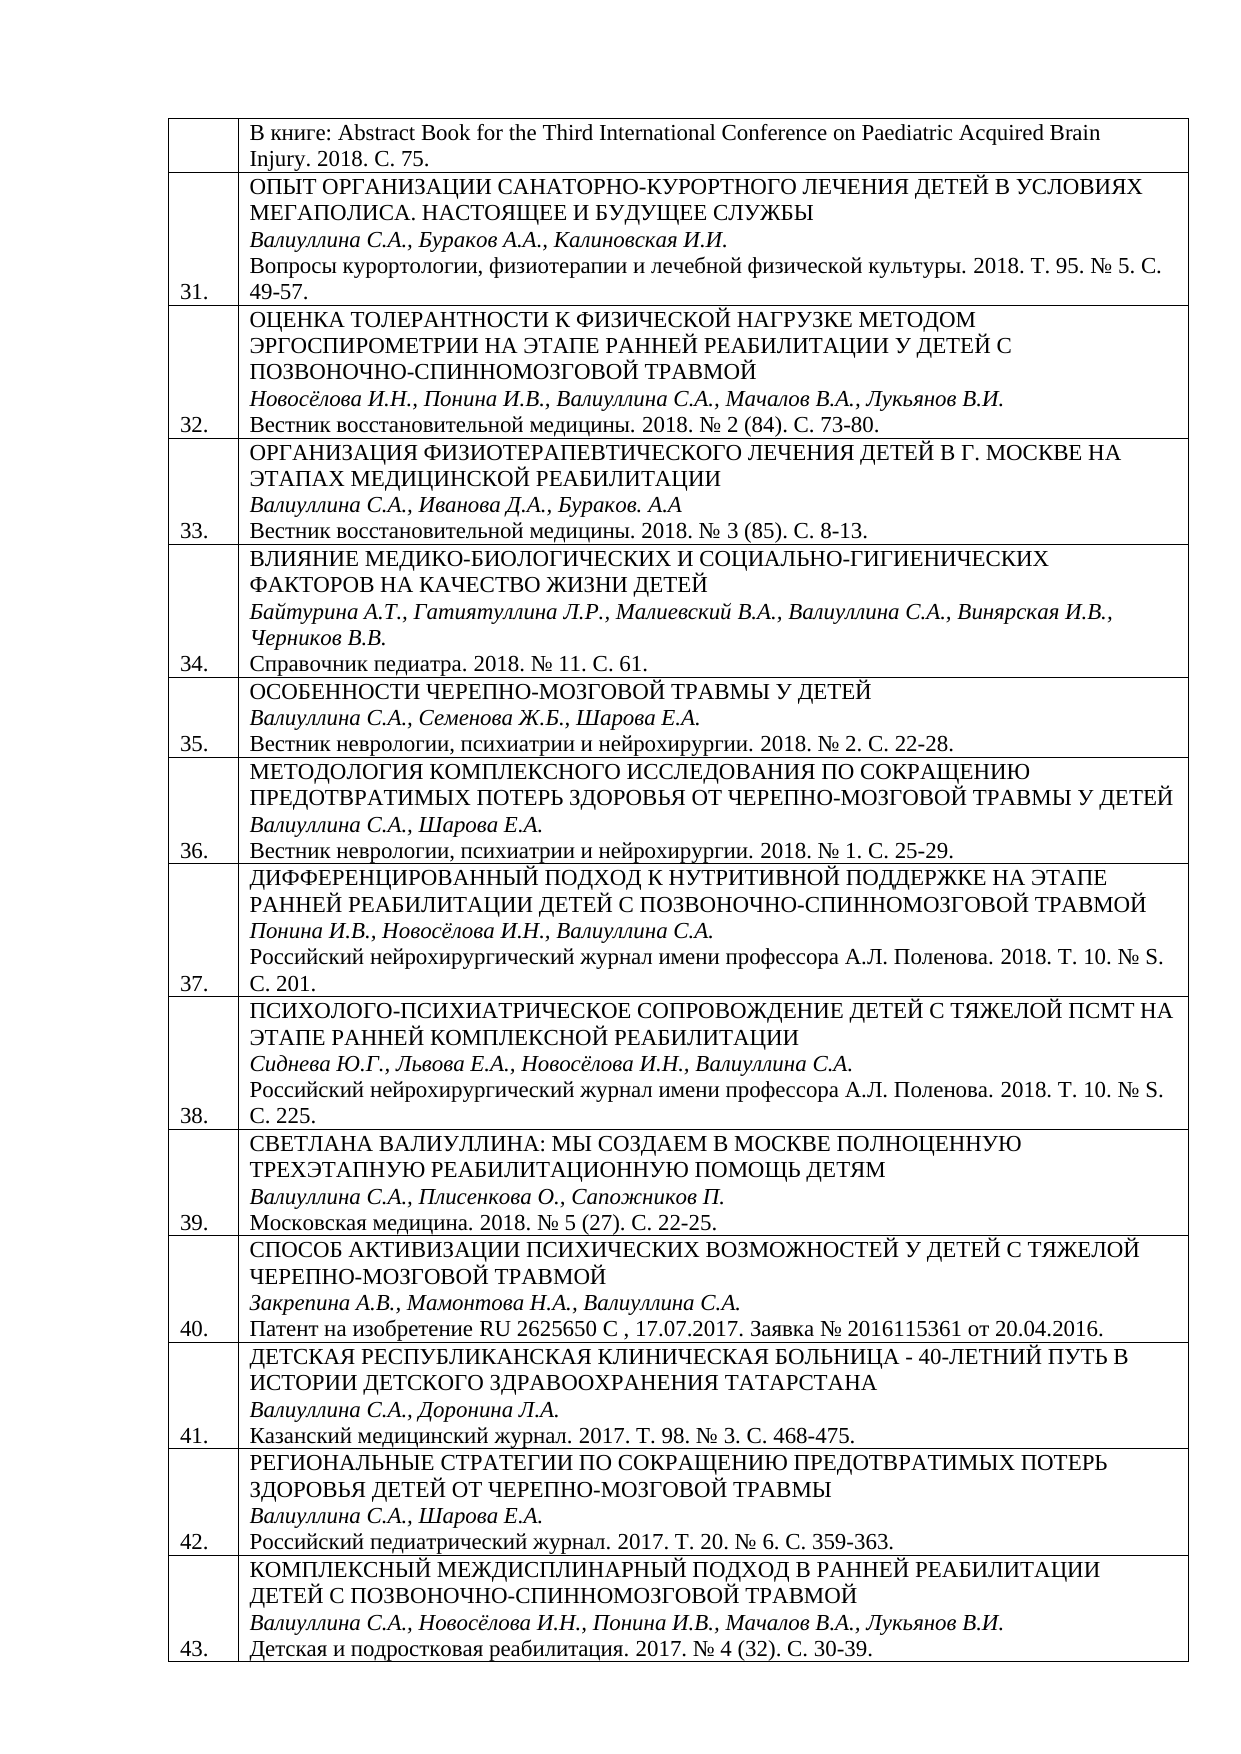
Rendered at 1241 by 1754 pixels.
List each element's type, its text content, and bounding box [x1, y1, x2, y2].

table_cell ОЦЕНКА ТОЛЕРАНТНОСТИ К ФИЗИЧЕСКОЙ НАГРУЗКЕ МЕТОДОМ ЭРГОСПИРОМЕТРИИ НА ЭТАПЕ РАННЕЙ РЕАБИЛИТАЦИИ У ДЕТЕЙ С ПОЗВОНОЧНО-СПИННОМОЗГОВОЙ ТРАВМОЙ Новосёлова И.Н., Понина И.В., Валиуллина С.А., Мачалов В.А., Лукьянов В.И. Вестник восстановительной медицины. 2018. № 2 (84). С. 73-80. [239, 306, 1188, 437]
table_cell ОПЫТ ОРГАНИЗАЦИИ САНАТОРНО-КУРОРТНОГО ЛЕЧЕНИЯ ДЕТЕЙ В УСЛОВИЯХ МЕГАПОЛИСА. НАСТОЯЩЕЕ И БУДУЩЕЕ СЛУЖБЫ Валиуллина С.А., Бураков А.А., Калиновская И.И. Вопросы курортологии, физиотерапии и лечебной физической культуры. 2018. Т. 95. № 5. С. 49-57. [239, 173, 1188, 305]
table_cell [169, 1236, 238, 1342]
table_cell КОМПЛЕКСНЫЙ МЕЖДИСПЛИНАРНЫЙ ПОДХОД В РАННЕЙ РЕАБИЛИТАЦИИ ДЕТЕЙ С ПОЗВОНОЧНО-СПИННОМОЗГОВОЙ ТРАВМОЙ Валиуллина С.А., Новосёлова И.Н., Понина И.В., Мачалов В.А., Лукьянов В.И. Детская и подростковая реабилитация. 2017. № 4 (32). С. 30-39. [239, 1556, 1188, 1661]
table_cell РЕГИОНАЛЬНЫЕ СТРАТЕГИИ ПО СОКРАЩЕНИЮ ПРЕДОТВРАТИМЫХ ПОТЕРЬ ЗДОРОВЬЯ ДЕТЕЙ ОТ ЧЕРЕПНО-МОЗГОВОЙ ТРАВМЫ Валиуллина С.А., Шарова Е.А. Российский педиатрический журнал. 2017. Т. 20. № 6. С. 359-363. [239, 1449, 1188, 1555]
table_cell ОСОБЕННОСТИ ЧЕРЕПНО-МОЗГОВОЙ ТРАВМЫ У ДЕТЕЙ Валиуллина С.А., Семенова Ж.Б., Шарова Е.А. Вестник неврологии, психиатрии и нейрохирургии. 2018. № 2. С. 22-28. [239, 678, 1188, 757]
table_cell [169, 1130, 238, 1235]
table_cell ДЕТСКАЯ РЕСПУБЛИКАНСКАЯ КЛИНИЧЕСКАЯ БОЛЬНИЦА - 40-ЛЕТНИЙ ПУТЬ В ИСТОРИИ ДЕТСКОГО ЗДРАВООХРАНЕНИЯ ТАТАРСТАНА Валиуллина С.А., Доронина Л.А. Казанский медицинский журнал. 2017. Т. 98. № 3. С. 468-475. [239, 1343, 1188, 1448]
table_cell ВЛИЯНИЕ МЕДИКО-БИОЛОГИЧЕСКИХ И СОЦИАЛЬНО-ГИГИЕНИЧЕСКИХ ФАКТОРОВ НА КАЧЕСТВО ЖИЗНИ ДЕТЕЙ Байтурина А.Т., Гатиятуллина Л.Р., Малиевский В.А., Валиуллина С.А., Винярская И.В., Черников В.В. Справочник педиатра. 2018. № 11. С. 61. [239, 545, 1188, 677]
table_cell [169, 678, 238, 757]
table_cell [169, 864, 238, 996]
table_cell СПОСОБ АКТИВИЗАЦИИ ПСИХИЧЕСКИХ ВОЗМОЖНОСТЕЙ У ДЕТЕЙ С ТЯЖЕЛОЙ ЧЕРЕПНО-МОЗГОВОЙ ТРАВМОЙ Закрепина А.В., Мамонтова Н.А., Валиуллина С.А. Патент на изобретение RU 2625650 C , 17.07.2017. Заявка № 2016115361 от 20.04.2016. [239, 1236, 1188, 1342]
table_cell ОРГАНИЗАЦИЯ ФИЗИОТЕРАПЕВТИЧЕСКОГО ЛЕЧЕНИЯ ДЕТЕЙ В Г. МОСКВЕ НА ЭТАПАХ МЕДИЦИНСКОЙ РЕАБИЛИТАЦИИ Валиуллина С.А., Иванова Д.А., Бураков. А.А Вестник восстановительной медицины. 2018. № 3 (85). С. 8-13. [239, 439, 1188, 544]
table_cell [169, 119, 238, 172]
table_cell [169, 1449, 238, 1555]
table_cell [169, 545, 238, 677]
table_cell МЕТОДОЛОГИЯ КОМПЛЕКСНОГО ИССЛЕДОВАНИЯ ПО СОКРАЩЕНИЮ ПРЕДОТВРАТИМЫХ ПОТЕРЬ ЗДОРОВЬЯ ОТ ЧЕРЕПНО-МОЗГОВОЙ ТРАВМЫ У ДЕТЕЙ Валиуллина С.А., Шарова Е.А. Вестник неврологии, психиатрии и нейрохирургии. 2018. № 1. С. 25-29. [239, 758, 1188, 863]
table_cell [169, 306, 238, 437]
table_cell [169, 758, 238, 863]
table_cell [169, 173, 238, 305]
table_cell [169, 439, 238, 544]
table_cell [169, 1343, 238, 1448]
table_cell СВЕТЛАНА ВАЛИУЛЛИНА: МЫ СОЗДАЕМ В МОСКВЕ ПОЛНОЦЕННУЮ ТРЕХЭТАПНУЮ РЕАБИЛИТАЦИОННУЮ ПОМОЩЬ ДЕТЯМ Валиуллина С.А., Плисенкова О., Сапожников П. Московская медицина. 2018. № 5 (27). С. 22-25. [239, 1130, 1188, 1235]
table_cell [239, 119, 1188, 172]
table_cell ПСИХОЛОГО-ПСИХИАТРИЧЕСКОЕ СОПРОВОЖДЕНИЕ ДЕТЕЙ С ТЯЖЕЛОЙ ПСМТ НА ЭТАПЕ РАННЕЙ КОМПЛЕКСНОЙ РЕАБИЛИТАЦИИ Сиднева Ю.Г., Львова Е.А., Новосёлова И.Н., Валиуллина С.А. Российский нейрохирургический журнал имени профессора А.Л. Поленова. 2018. Т. 10. № S. С. 225. [239, 997, 1188, 1129]
table_cell ДИФФЕРЕНЦИРОВАННЫЙ ПОДХОД К НУТРИТИВНОЙ ПОДДЕРЖКЕ НА ЭТАПЕ РАННЕЙ РЕАБИЛИТАЦИИ ДЕТЕЙ С ПОЗВОНОЧНО-СПИННОМОЗГОВОЙ ТРАВМОЙ Понина И.В., Новосёлова И.Н., Валиуллина С.А. Российский нейрохирургический журнал имени профессора А.Л. Поленова. 2018. Т. 10. № S. С. 201. [239, 864, 1188, 996]
table_cell [169, 997, 238, 1129]
table_cell [169, 1556, 238, 1661]
